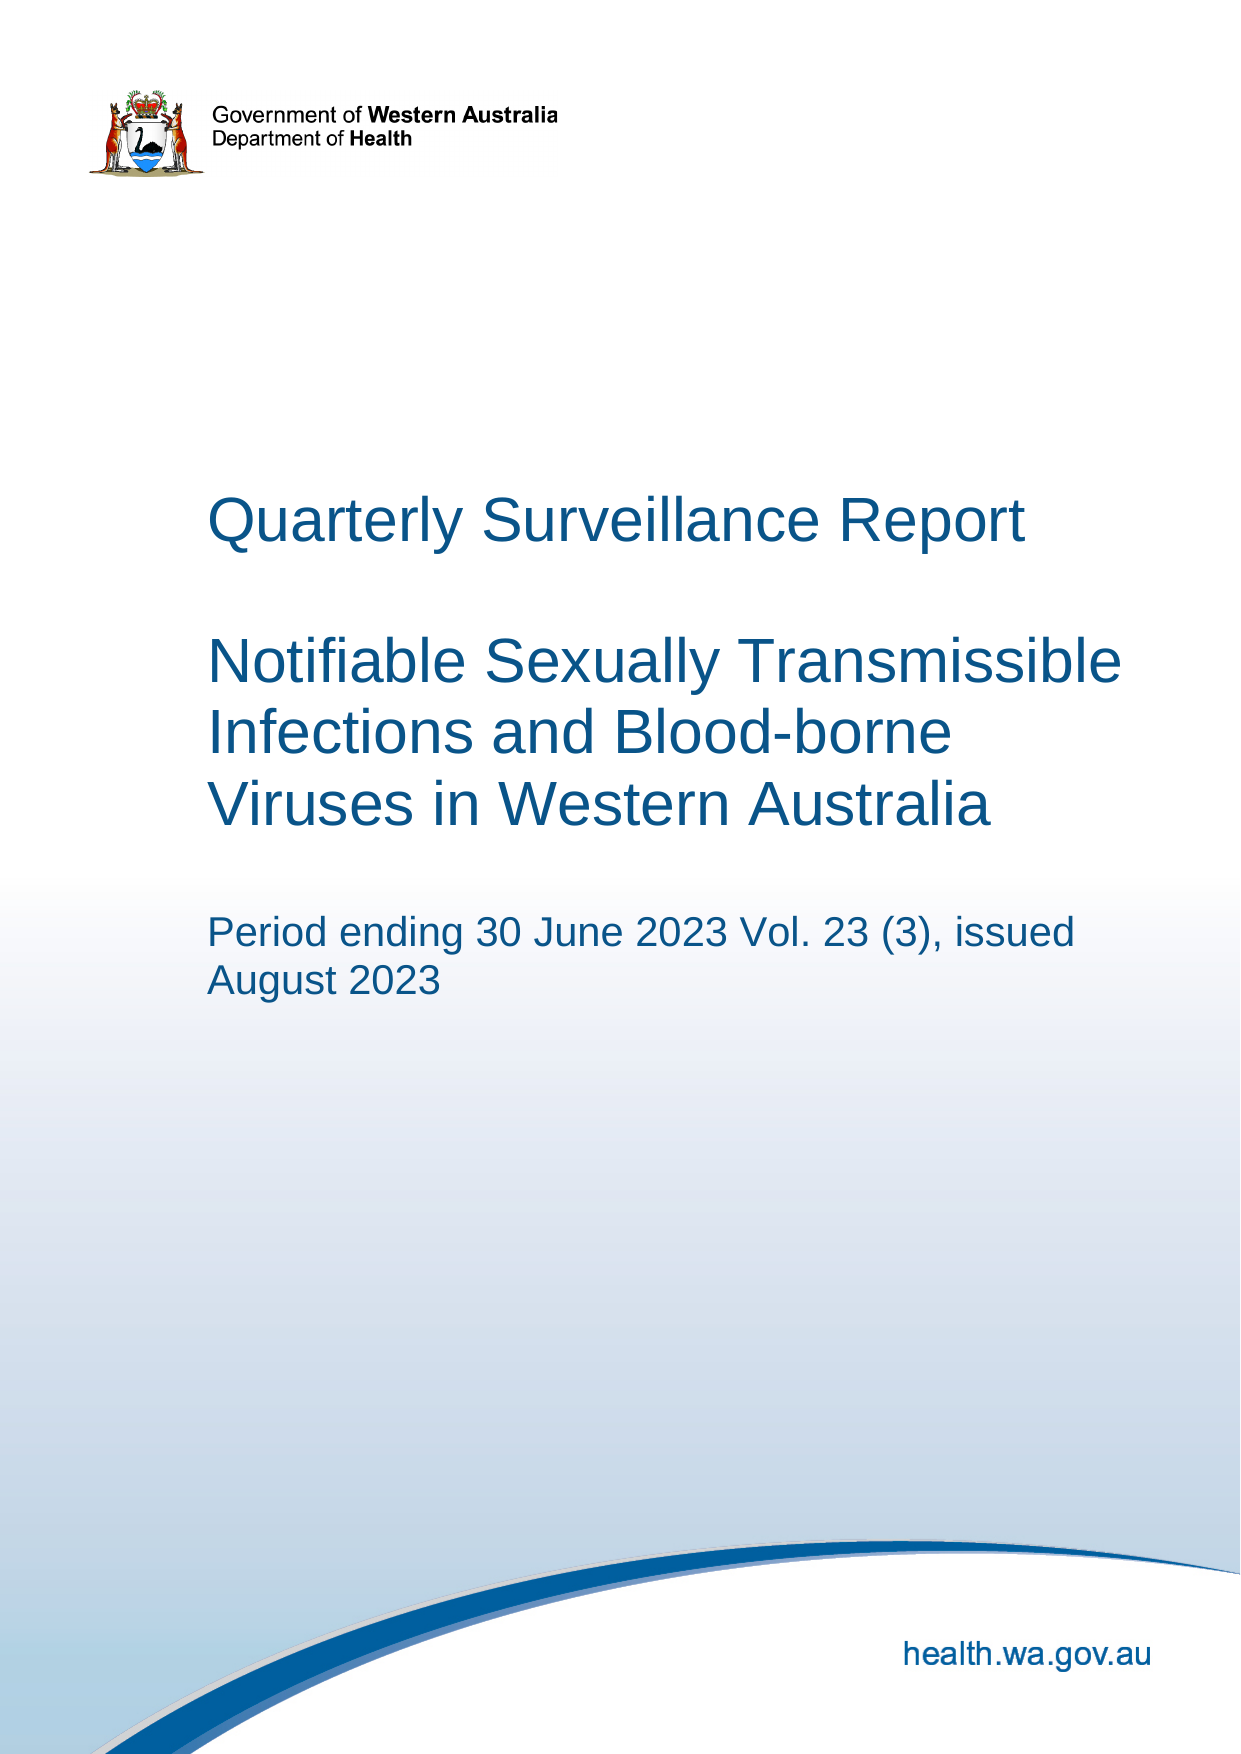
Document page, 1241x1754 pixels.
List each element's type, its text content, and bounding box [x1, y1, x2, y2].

text Quarterly Surveillance Report [207, 483, 1168, 555]
picture [0, 0, 1241, 1754]
text Period ending 30 June 2023 Vol. 23 (3), issued August 2023 [207, 908, 1168, 1004]
text Notifiable Sexually Transmissible Infections and Blood-borne Viruses in Western Australia [207, 623, 1168, 839]
